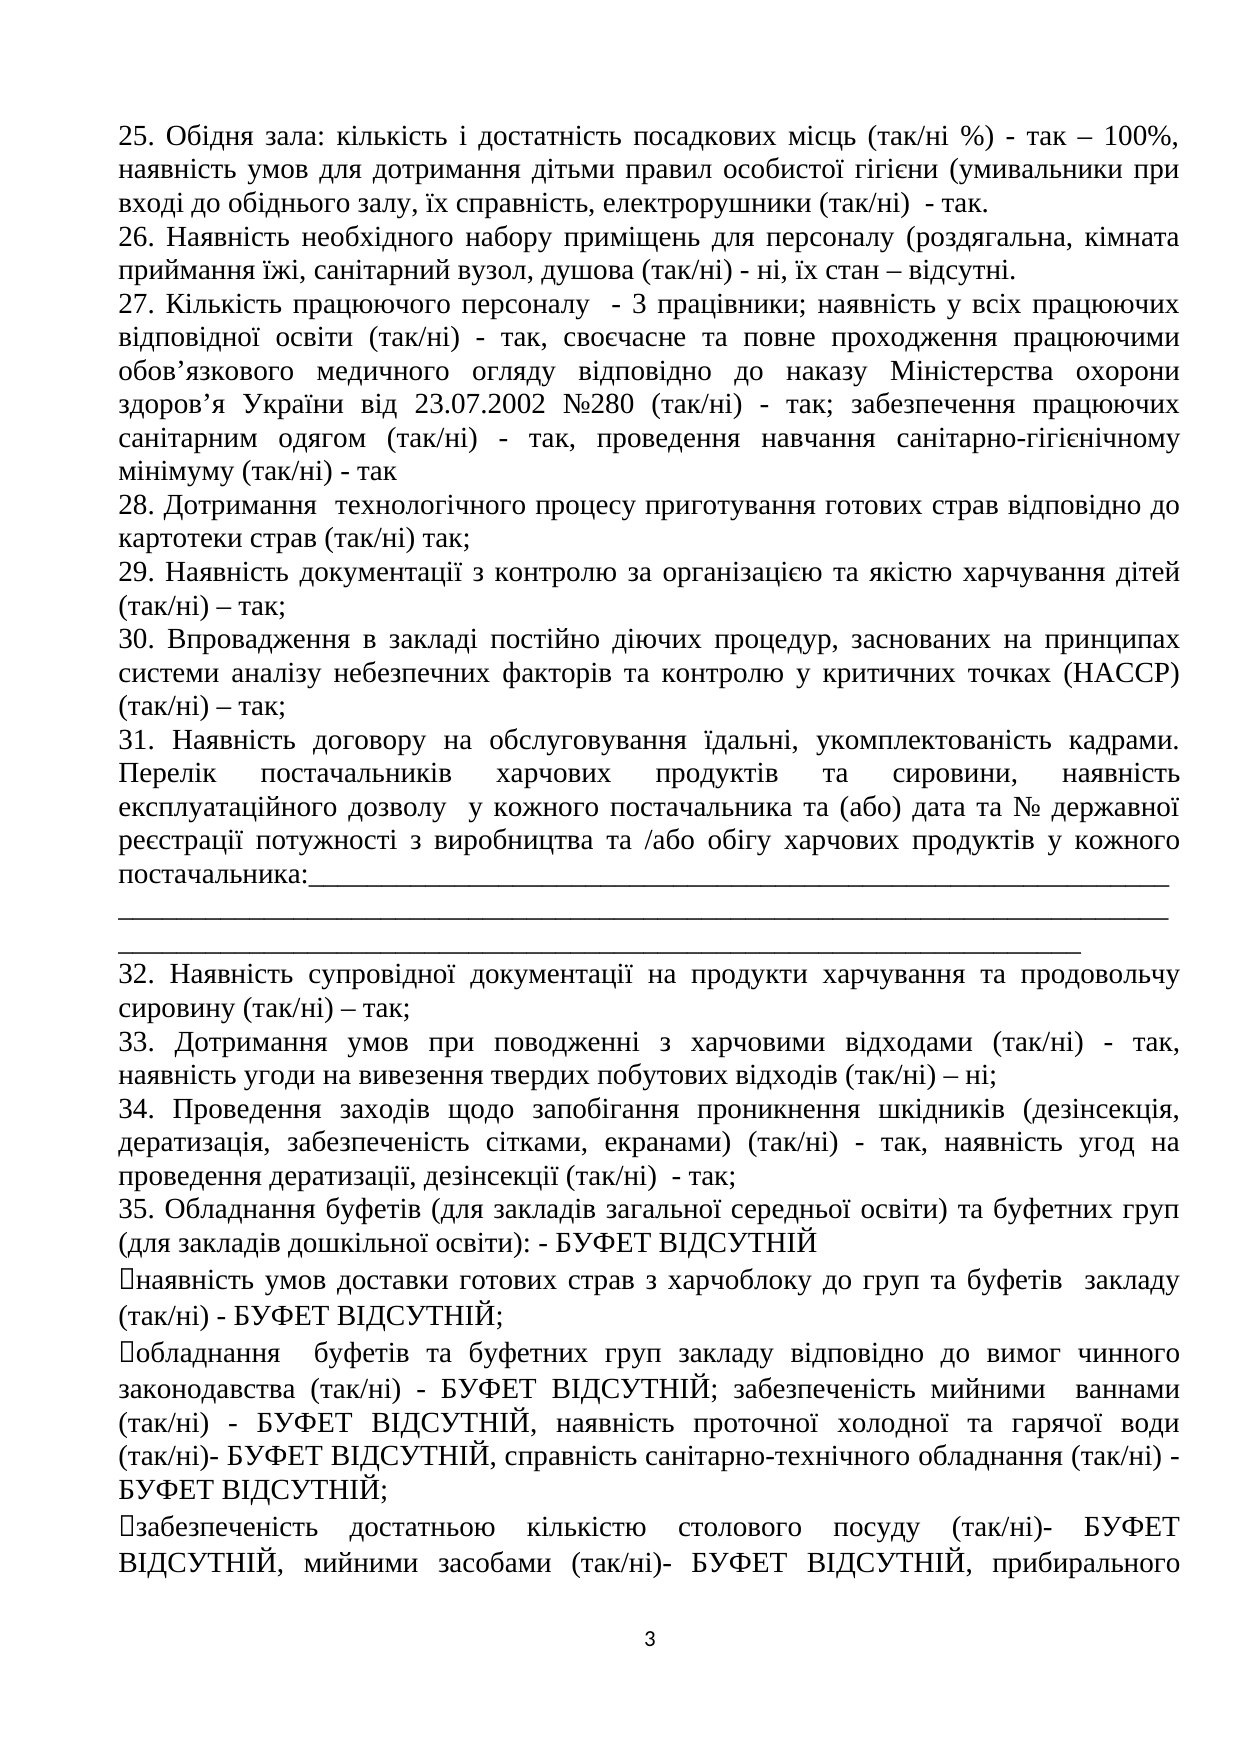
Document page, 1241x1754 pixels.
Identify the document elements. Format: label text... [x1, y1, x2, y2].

text 26. Наявність необхідного набору приміщень для персоналу (роздягальна, кімната приймання їжі, санітарний вузол, душова (так/ні) - ні, їх стан – відсутні. [118, 219, 1181, 286]
text 35. Обладнання буфетів (для закладів загальної середньої освіти) та буфетних груп (для закладів дошкільної освіти): - БУФЕТ ВІДСУТНІЙ [118, 1191, 1181, 1258]
text наявність умов доставки готових страв з харчоблоку до груп та буфетів закладу (так/ні) - БУФЕТ ВІДСУТНІЙ; [118, 1258, 1181, 1332]
text 32. Наявність супровідної документації на продукти харчування та продовольчу сировину (так/ні) – так; [118, 957, 1181, 1024]
text 33. Дотримання умов при поводженні з харчовими відходами (так/ні) - так, наявність угоди на вивезення твердих побутових відходів (так/ні) – ні; [118, 1024, 1181, 1091]
text 27. Кількість працюючого персоналу - 3 працівники; наявність у всіх працюючих відповідної освіти (так/ні) - так, своєчасне та повне проходження працюючими обов’язкового медичного огляду відповідно до наказу Міністерства охорони здоров’я України від 23.07.2002 №280 (так/ні) - так; забезпечення працюючих санітарним одягом (так/ні) - так, проведення навчання санітарно-гігієнічному мінімуму (так/ні) - так [118, 286, 1181, 487]
text 25. Обідня зала: кількість і достатність посадкових місць (так/ні %) - так – 100%, наявність умов для дотримання дітьми правил особистої гігієни (умивальники при вході до обіднього залу, їх справність, електрорушники (так/ні) - так. [118, 118, 1181, 219]
text 31. Наявність договору на обслуговування їдальні, укомплектованість кадрами. Перелік постачальників харчових продуктів та сировини, наявність експлуатаційного дозволу у кожного постачальника та (або) дата та № державної реєстрації потужності з виробництва та /або обігу харчових продуктів у кожного постачальника:_____________________________________________________________________________________________________________________________________________________________________________________________________ [118, 722, 1181, 957]
text обладнання буфетів та буфетних груп закладу відповідно до вимог чинного законодавства (так/ні) - БУФЕТ ВІДСУТНІЙ; забезпеченість мийними ваннами (так/ні) - БУФЕТ ВІДСУТНІЙ, наявність проточної холодної та гарячої води (так/ні)- БУФЕТ ВІДСУТНІЙ, справність санітарно-технічного обладнання (так/ні) - БУФЕТ ВІДСУТНІЙ; [118, 1332, 1181, 1506]
text 28. Дотримання технологічного процесу приготування готових страв відповідно до картотеки страв (так/ні) так; [118, 487, 1181, 554]
text 30. Впровадження в закладі постійно діючих процедур, заснованих на принципах системи аналізу небезпечних факторів та контролю у критичних точках (НАССР) (так/ні) – так; [118, 621, 1181, 722]
text 34. Проведення заходів щодо запобігання проникнення шкідників (дезінсекція, дератизація, забезпеченість сітками, екранами) (так/ні) - так, наявність угод на проведення дератизації, дезінсекції (так/ні) - так; [118, 1091, 1181, 1191]
text 29. Наявність документації з контролю за організацією та якістю харчування дітей (так/ні) – так; [118, 554, 1181, 621]
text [118, 1506, 1181, 1579]
